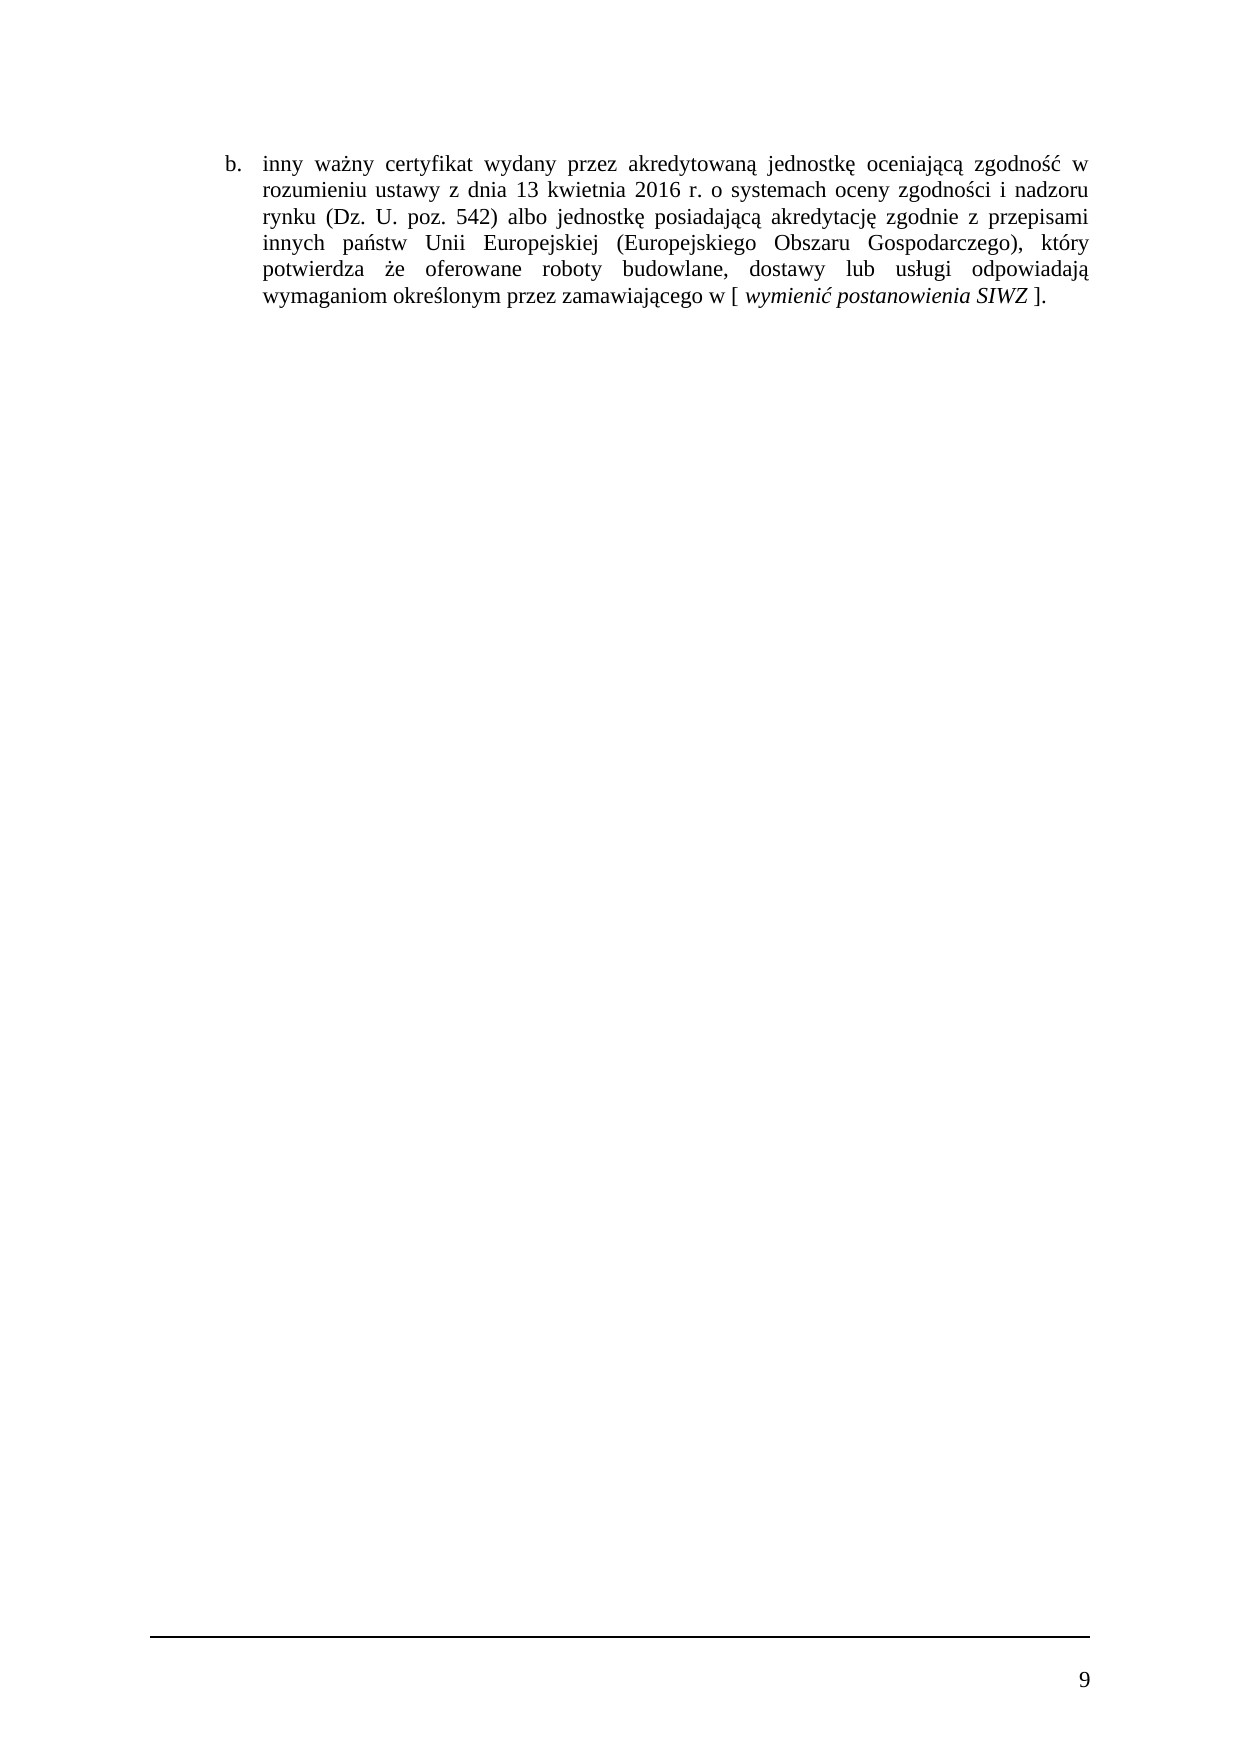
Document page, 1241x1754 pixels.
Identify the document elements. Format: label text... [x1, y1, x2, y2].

list inny ważny certyfikat wydany przez akredytowaną jednostkę oceniającą zgodność w rozumieniu ustawy z dnia 13 kwietnia 2016 r. o systemach oceny zgodności i nadzoru rynku (Dz. U. poz. 542) albo jednostkę posiadającą akredytację zgodnie z przepisami innych państw Unii Europejskiej (Europejskiego Obszaru Gospodarczego), który potwierdza że oferowane roboty budowlane, dostawy lub usługi odpowiadają wymaganiom określonym przez zamawiającego w [ wymienić postanowienia SIWZ ]. [225, 150, 1090, 308]
